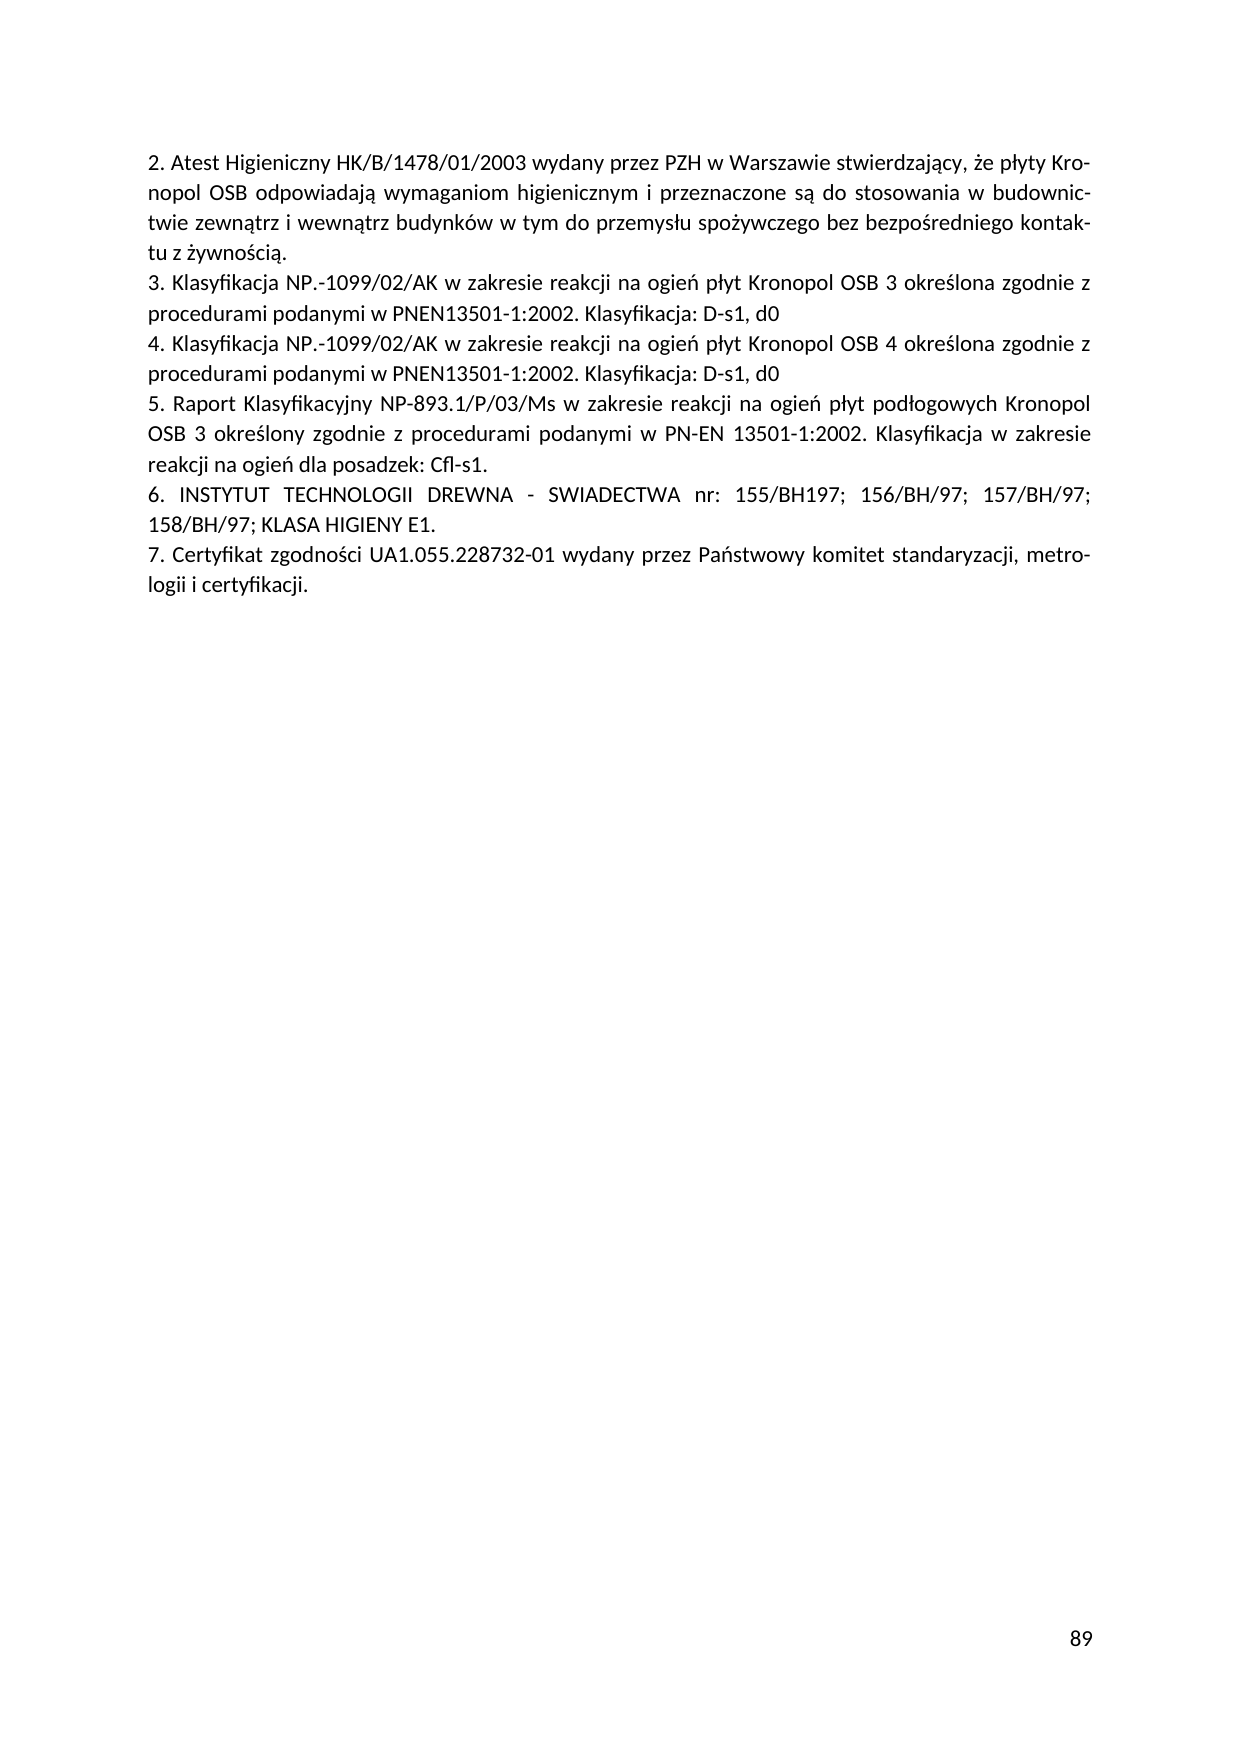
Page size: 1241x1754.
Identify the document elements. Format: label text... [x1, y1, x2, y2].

text 5. Raport Klasyfikacyjny NP-893.1/P/03/Ms w zakresie reakcji na ogień płyt podłogowych Kronopol OSB 3 określony zgodnie z procedurami podanymi w PN-EN 13501-1:2002. Klasyfikacja w zakresie reakcji na ogień dla posadzek: Cfl-s1. [148, 389, 1093, 478]
text 2. Atest Higieniczny HK/B/1478/01/2003 wydany przez PZH w Warszawie stwierdzający, że płyty Kro- nopol OSB odpowiadają wymaganiom higienicznym i przeznaczone są do stosowania w budownic- twie zewnątrz i wewnątrz budynków w tym do przemysłu spożywczego bez bezpośredniego kontak- tu z żywnością. [148, 148, 1093, 266]
text 4. Klasyfikacja NP.-1099/02/AK w zakresie reakcji na ogień płyt Kronopol OSB 4 określona zgodnie z procedurami podanymi w PNEN13501-1:2002. Klasyfikacja: D-s1, d0 [148, 329, 1093, 387]
text 7. Certyfikat zgodności UA1.055.228732-01 wydany przez Państwowy komitet standaryzacji, metro- logii i certyfikacji. [148, 540, 1093, 598]
text 3. Klasyfikacja NP.-1099/02/AK w zakresie reakcji na ogień płyt Kronopol OSB 3 określona zgodnie z procedurami podanymi w PNEN13501-1:2002. Klasyfikacja: D-s1, d0 [148, 268, 1093, 327]
text 6. INSTYTUT TECHNOLOGII DREWNA - SWIADECTWA nr: 155/BH197; 156/BH/97; 157/BH/97; 158/BH/97; KLASA HIGIENY E1. [148, 480, 1093, 538]
